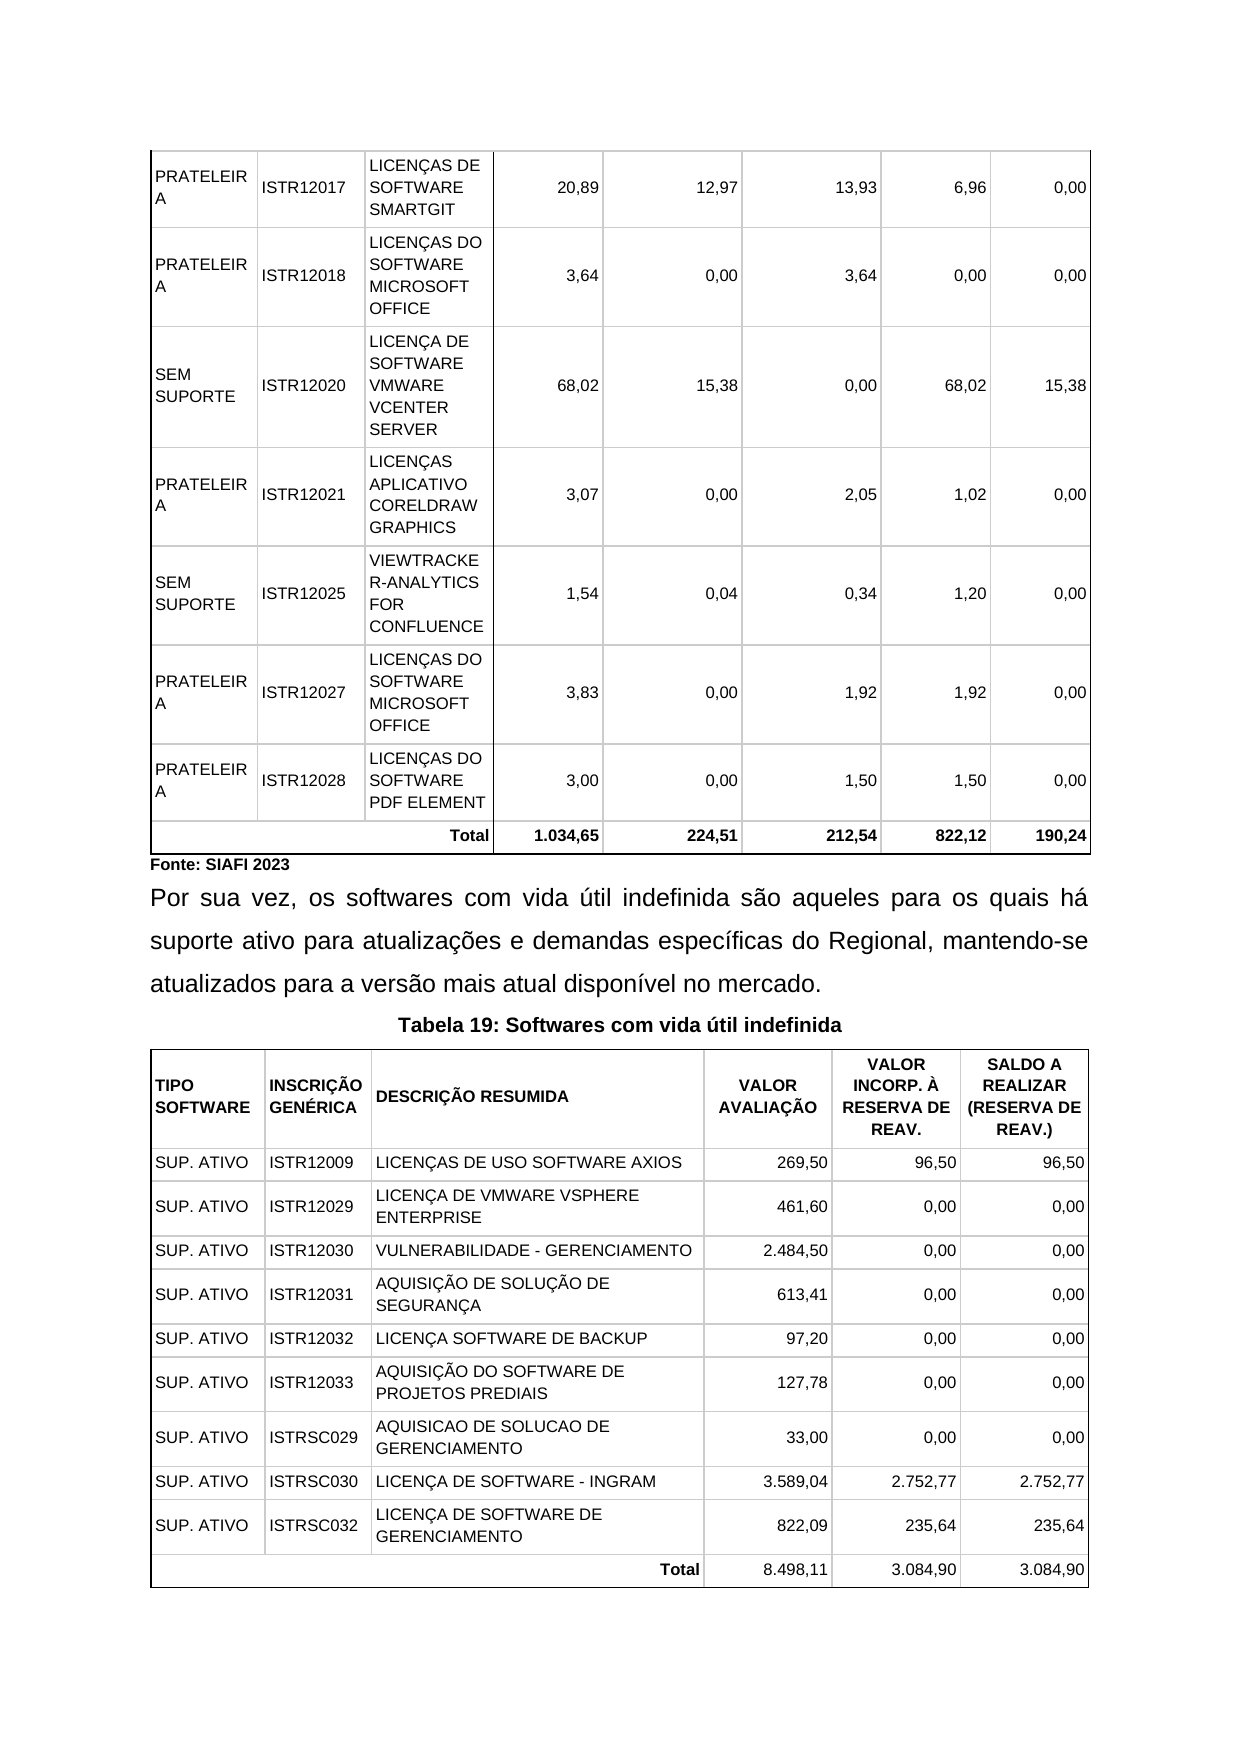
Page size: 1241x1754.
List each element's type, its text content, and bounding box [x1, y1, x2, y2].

table_cell LICENÇA DE VMWARE VSPHERE ENTERPRISE [372, 1182, 703, 1235]
table_cell 0,00 [833, 1237, 960, 1268]
table_cell SUP. ATIVO [152, 1270, 264, 1323]
table_cell SEM SUPORTE [152, 547, 257, 644]
table_cell 0,00 [991, 152, 1090, 227]
table_cell LICENÇAS APLICATIVO CORELDRAW GRAPHICS [366, 448, 493, 545]
table_cell 0,00 [961, 1412, 1088, 1466]
table_cell ISTR12029 [266, 1182, 371, 1235]
table_cell LICENÇAS DE SOFTWARE SMARTGIT [366, 152, 493, 227]
text Fonte: SIAFI 2023 [150, 855, 1090, 874]
table_cell 0,04 [604, 547, 741, 644]
table_cell PRATELEIRA [152, 646, 257, 743]
table_cell 3.084,90 [833, 1555, 960, 1586]
table_cell 96,50 [961, 1149, 1088, 1180]
table_cell SUP. ATIVO [152, 1149, 264, 1180]
table_cell 0,00 [991, 547, 1090, 644]
table_cell 1.034,65 [494, 822, 602, 853]
table_cell LICENÇA DE SOFTWARE VMWARE VCENTER SERVER [366, 327, 493, 447]
table_cell 1,92 [882, 646, 990, 743]
table_header SALDO A REALIZAR (RESERVA DE REAV.) [961, 1050, 1088, 1147]
table_cell 33,00 [705, 1412, 831, 1466]
table_cell ISTR12032 [266, 1325, 371, 1356]
table_cell 190,24 [991, 822, 1090, 853]
table_cell ISTR12028 [258, 745, 364, 820]
table_cell LICENÇAS DO SOFTWARE MICROSOFT OFFICE [366, 228, 493, 326]
table_cell SUP. ATIVO [152, 1467, 264, 1499]
table_cell 0,00 [604, 448, 741, 545]
table_cell 0,00 [833, 1270, 960, 1323]
table_cell 2.752,77 [961, 1467, 1088, 1499]
table_cell 6,96 [882, 152, 990, 227]
table_cell 2.484,50 [705, 1237, 831, 1268]
table_cell ISTR12030 [266, 1237, 371, 1268]
table_cell 0,00 [991, 745, 1090, 820]
table_cell 15,38 [991, 327, 1090, 447]
table_cell LICENÇA DE SOFTWARE DE GERENCIAMENTO [372, 1500, 703, 1553]
table_cell 0,00 [991, 646, 1090, 743]
table_header VALOR INCORP. À RESERVA DE REAV. [833, 1050, 960, 1147]
table_cell 13,93 [743, 152, 880, 227]
table_header TIPO SOFTWARE [152, 1050, 264, 1147]
table_cell ISTR12020 [258, 327, 364, 447]
table_cell 461,60 [705, 1182, 831, 1235]
table_cell ISTRSC032 [266, 1500, 371, 1553]
table_cell 0,00 [961, 1270, 1088, 1323]
table_cell 3,07 [494, 448, 602, 545]
table_cell 15,38 [604, 327, 741, 447]
table_cell 0,00 [833, 1325, 960, 1356]
table_cell 96,50 [833, 1149, 960, 1180]
table_cell PRATELEIRA [152, 152, 257, 227]
table_cell SUP. ATIVO [152, 1500, 264, 1553]
table_cell 235,64 [833, 1500, 960, 1553]
table_cell 12,97 [604, 152, 741, 227]
table_cell AQUISICAO DE SOLUCAO DE GERENCIAMENTO [372, 1412, 703, 1466]
table_cell 2,05 [743, 448, 880, 545]
table_cell ISTR12018 [258, 228, 364, 326]
table_cell ISTRSC030 [266, 1467, 371, 1499]
table_cell 1,50 [882, 745, 990, 820]
table_cell 1,92 [743, 646, 880, 743]
table_cell 0,00 [961, 1358, 1088, 1411]
table_header INSCRIÇÃO GENÉRICA [266, 1050, 371, 1147]
table_cell LICENÇA DE SOFTWARE - INGRAM [372, 1467, 703, 1499]
table_cell 0,34 [743, 547, 880, 644]
table_cell ISTR12027 [258, 646, 364, 743]
table_cell LICENÇA SOFTWARE DE BACKUP [372, 1325, 703, 1356]
table_cell 3.589,04 [705, 1467, 831, 1499]
table_cell 0,00 [743, 327, 880, 447]
table_cell 3,64 [494, 228, 602, 326]
table_cell LICENÇAS DO SOFTWARE PDF ELEMENT [366, 745, 493, 820]
table_cell 0,00 [991, 448, 1090, 545]
table_cell 3,64 [743, 228, 880, 326]
table_cell 0,00 [833, 1358, 960, 1411]
table_cell 1,02 [882, 448, 990, 545]
table_cell 3.084,90 [961, 1555, 1088, 1586]
table_cell SUP. ATIVO [152, 1182, 264, 1235]
table_cell 613,41 [705, 1270, 831, 1323]
table_cell ISTR12009 [266, 1149, 371, 1180]
table_cell 127,78 [705, 1358, 831, 1411]
table_cell 3,00 [494, 745, 602, 820]
table_cell 235,64 [961, 1500, 1088, 1553]
table_cell 822,09 [705, 1500, 831, 1553]
table_cell PRATELEIRA [152, 448, 257, 545]
table_cell SUP. ATIVO [152, 1358, 264, 1411]
table_cell AQUISIÇÃO DO SOFTWARE DE PROJETOS PREDIAIS [372, 1358, 703, 1411]
table_cell 68,02 [494, 327, 602, 447]
table_cell 224,51 [604, 822, 741, 853]
table_cell VIEWTRACKER-ANALYTICS FOR CONFLUENCE [366, 547, 493, 644]
table_cell ISTRSC029 [266, 1412, 371, 1466]
table_header VALOR AVALIAÇÃO [705, 1050, 831, 1147]
table_cell Total [152, 822, 493, 853]
table_cell PRATELEIRA [152, 745, 257, 820]
table_cell PRATELEIRA [152, 228, 257, 326]
table_header DESCRIÇÃO RESUMIDA [372, 1050, 703, 1147]
table_cell 822,12 [882, 822, 990, 853]
text Por sua vez, os softwares com vida útil indefinida são aqueles para os quais há suporte ativo para atualizações e demandas específicas do Regional, mantendo-se atualizados para a versão mais atual disponível no mercado. [150, 883, 1090, 998]
table_cell ISTR12017 [258, 152, 364, 227]
table_cell 1,20 [882, 547, 990, 644]
table_cell 0,00 [604, 646, 741, 743]
table_cell LICENÇAS DE USO SOFTWARE AXIOS [372, 1149, 703, 1180]
table_cell 97,20 [705, 1325, 831, 1356]
table_cell VULNERABILIDADE - GERENCIAMENTO [372, 1237, 703, 1268]
table_cell 0,00 [604, 228, 741, 326]
table_cell 0,00 [991, 228, 1090, 326]
table_cell 0,00 [833, 1182, 960, 1235]
table_cell 0,00 [961, 1182, 1088, 1235]
table_cell SEM SUPORTE [152, 327, 257, 447]
table_cell 0,00 [604, 745, 741, 820]
table_cell AQUISIÇÃO DE SOLUÇÃO DE SEGURANÇA [372, 1270, 703, 1323]
table_cell 1,50 [743, 745, 880, 820]
table_cell 2.752,77 [833, 1467, 960, 1499]
table_cell 20,89 [494, 152, 602, 227]
table_cell 212,54 [743, 822, 880, 853]
table_cell SUP. ATIVO [152, 1412, 264, 1466]
table_cell 0,00 [961, 1325, 1088, 1356]
table_cell 269,50 [705, 1149, 831, 1180]
table_cell 68,02 [882, 327, 990, 447]
table_cell 8.498,11 [705, 1555, 831, 1586]
table_cell 0,00 [961, 1237, 1088, 1268]
table_cell SUP. ATIVO [152, 1325, 264, 1356]
table_cell ISTR12033 [266, 1358, 371, 1411]
table_cell 0,00 [833, 1412, 960, 1466]
table_cell ISTR12025 [258, 547, 364, 644]
table_cell ISTR12031 [266, 1270, 371, 1323]
table_cell ISTR12021 [258, 448, 364, 545]
table_cell 3,83 [494, 646, 602, 743]
text Tabela 19: Softwares com vida útil indefinida [150, 1013, 1090, 1037]
table_cell SUP. ATIVO [152, 1237, 264, 1268]
table_cell Total [152, 1555, 703, 1586]
table_cell LICENÇAS DO SOFTWARE MICROSOFT OFFICE [366, 646, 493, 743]
table_cell 0,00 [882, 228, 990, 326]
table_cell 1,54 [494, 547, 602, 644]
